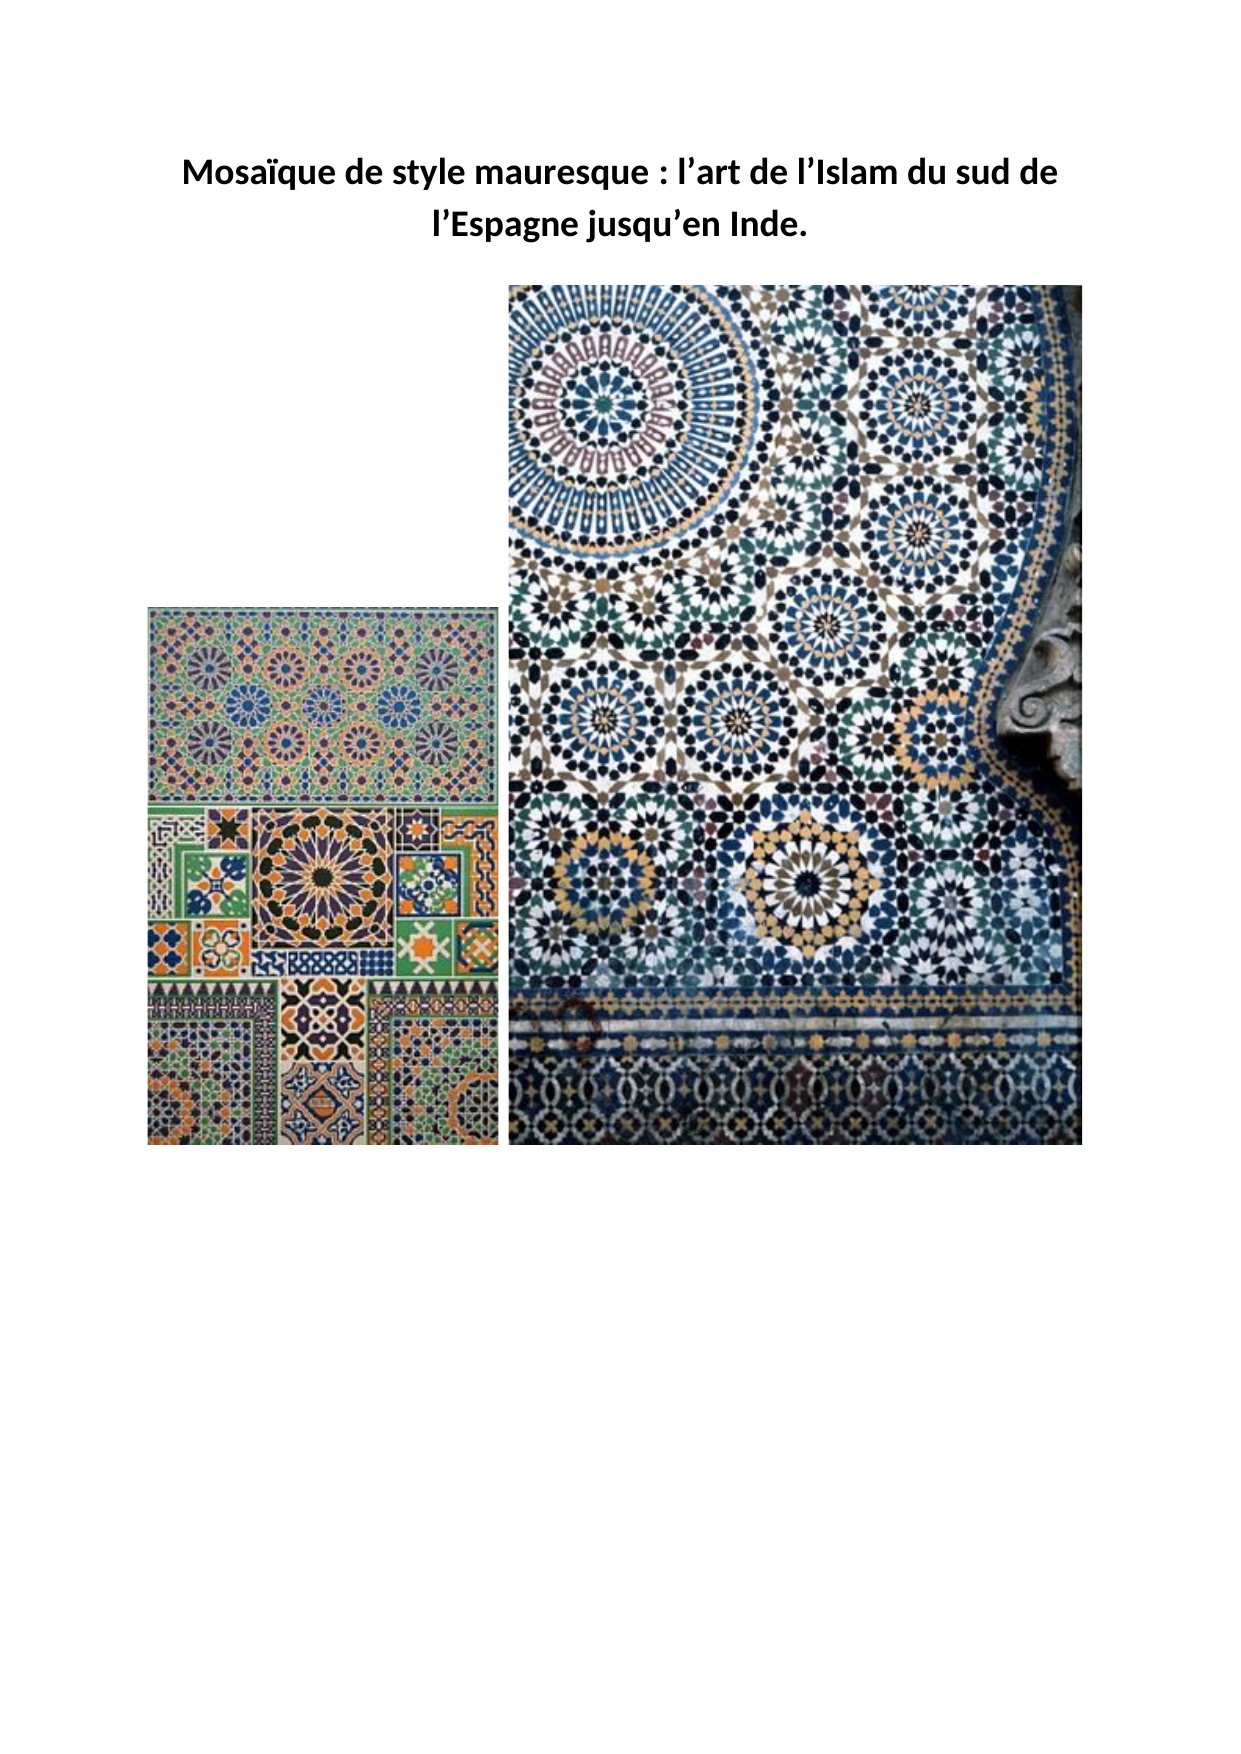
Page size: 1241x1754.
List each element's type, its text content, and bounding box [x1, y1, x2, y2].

text Mosaïque de style mauresque : l’art de l’Islam du sud de l’Espagne jusqu’en Inde. [148, 148, 1093, 246]
picture [147, 607, 499, 1145]
picture [508, 285, 1083, 1145]
